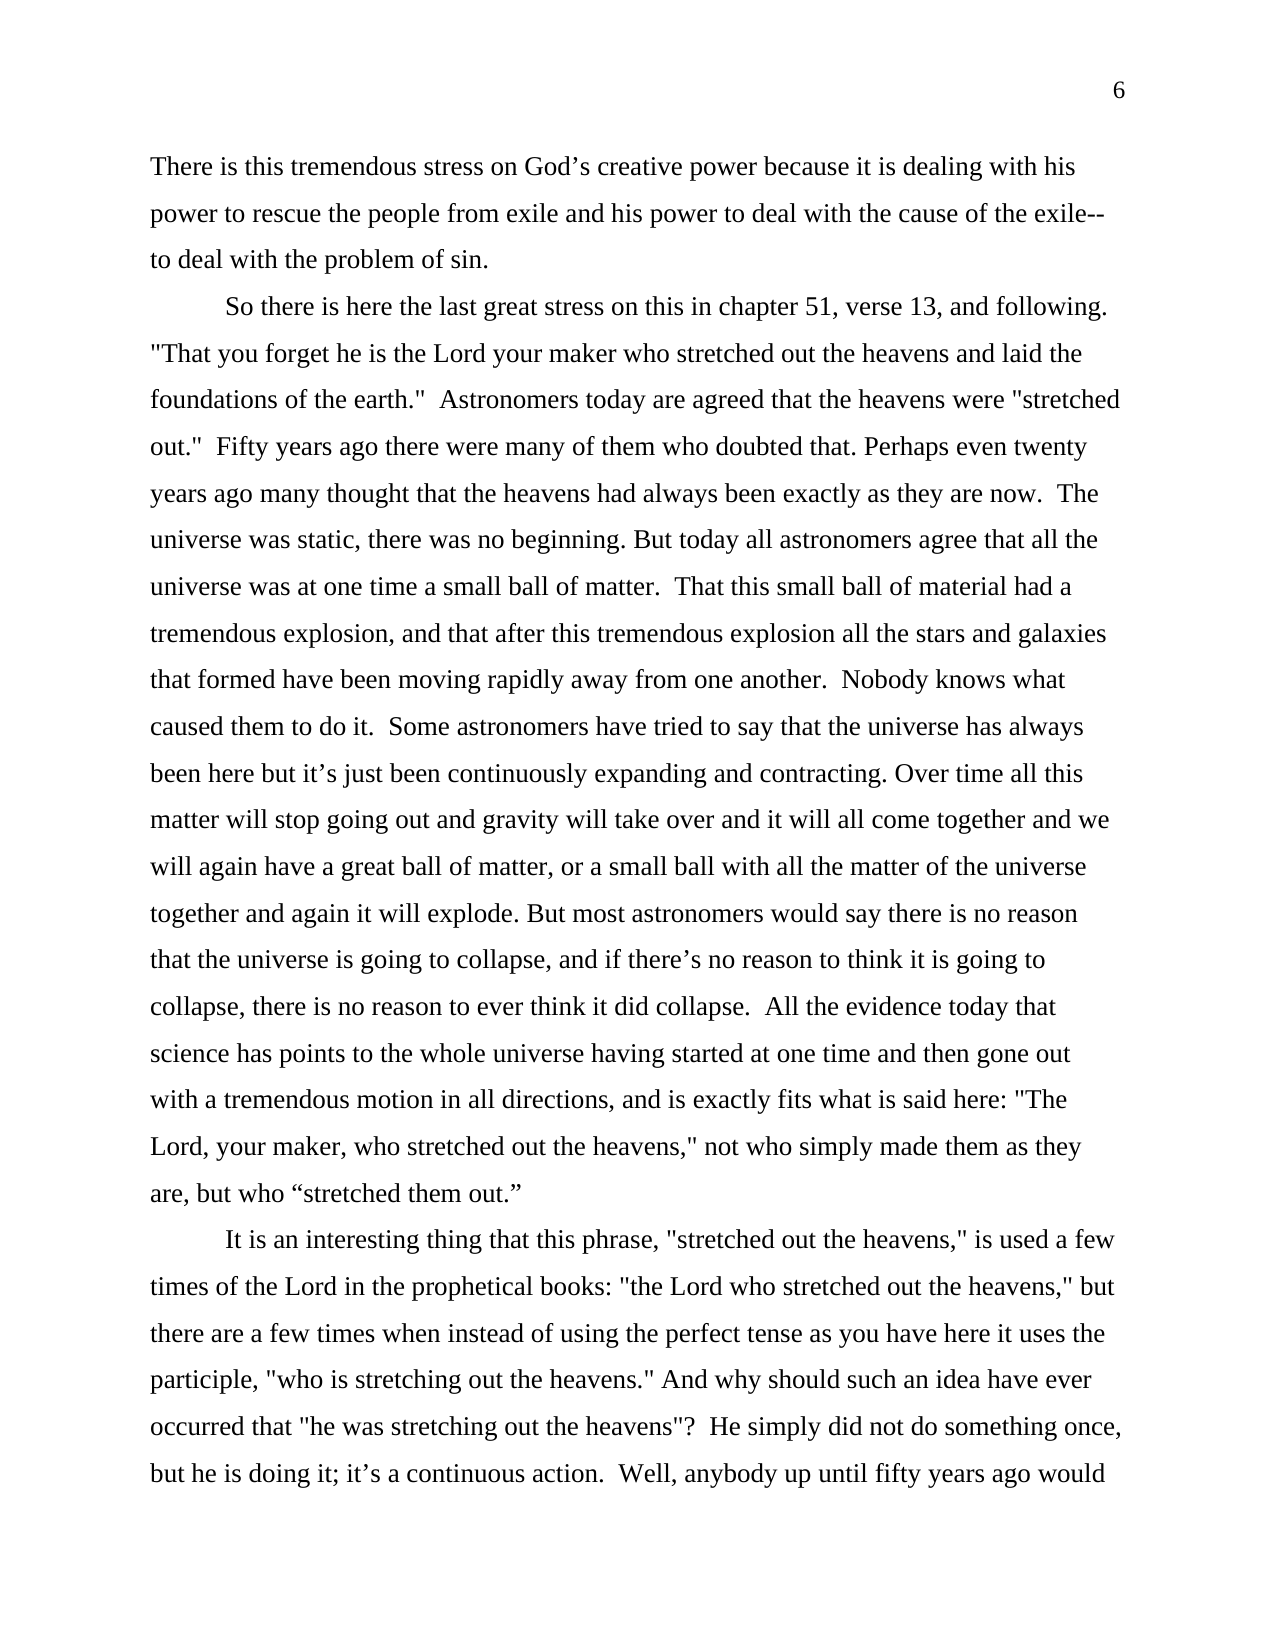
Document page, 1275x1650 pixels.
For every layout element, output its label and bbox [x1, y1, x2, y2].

text [150, 150, 1125, 1488]
